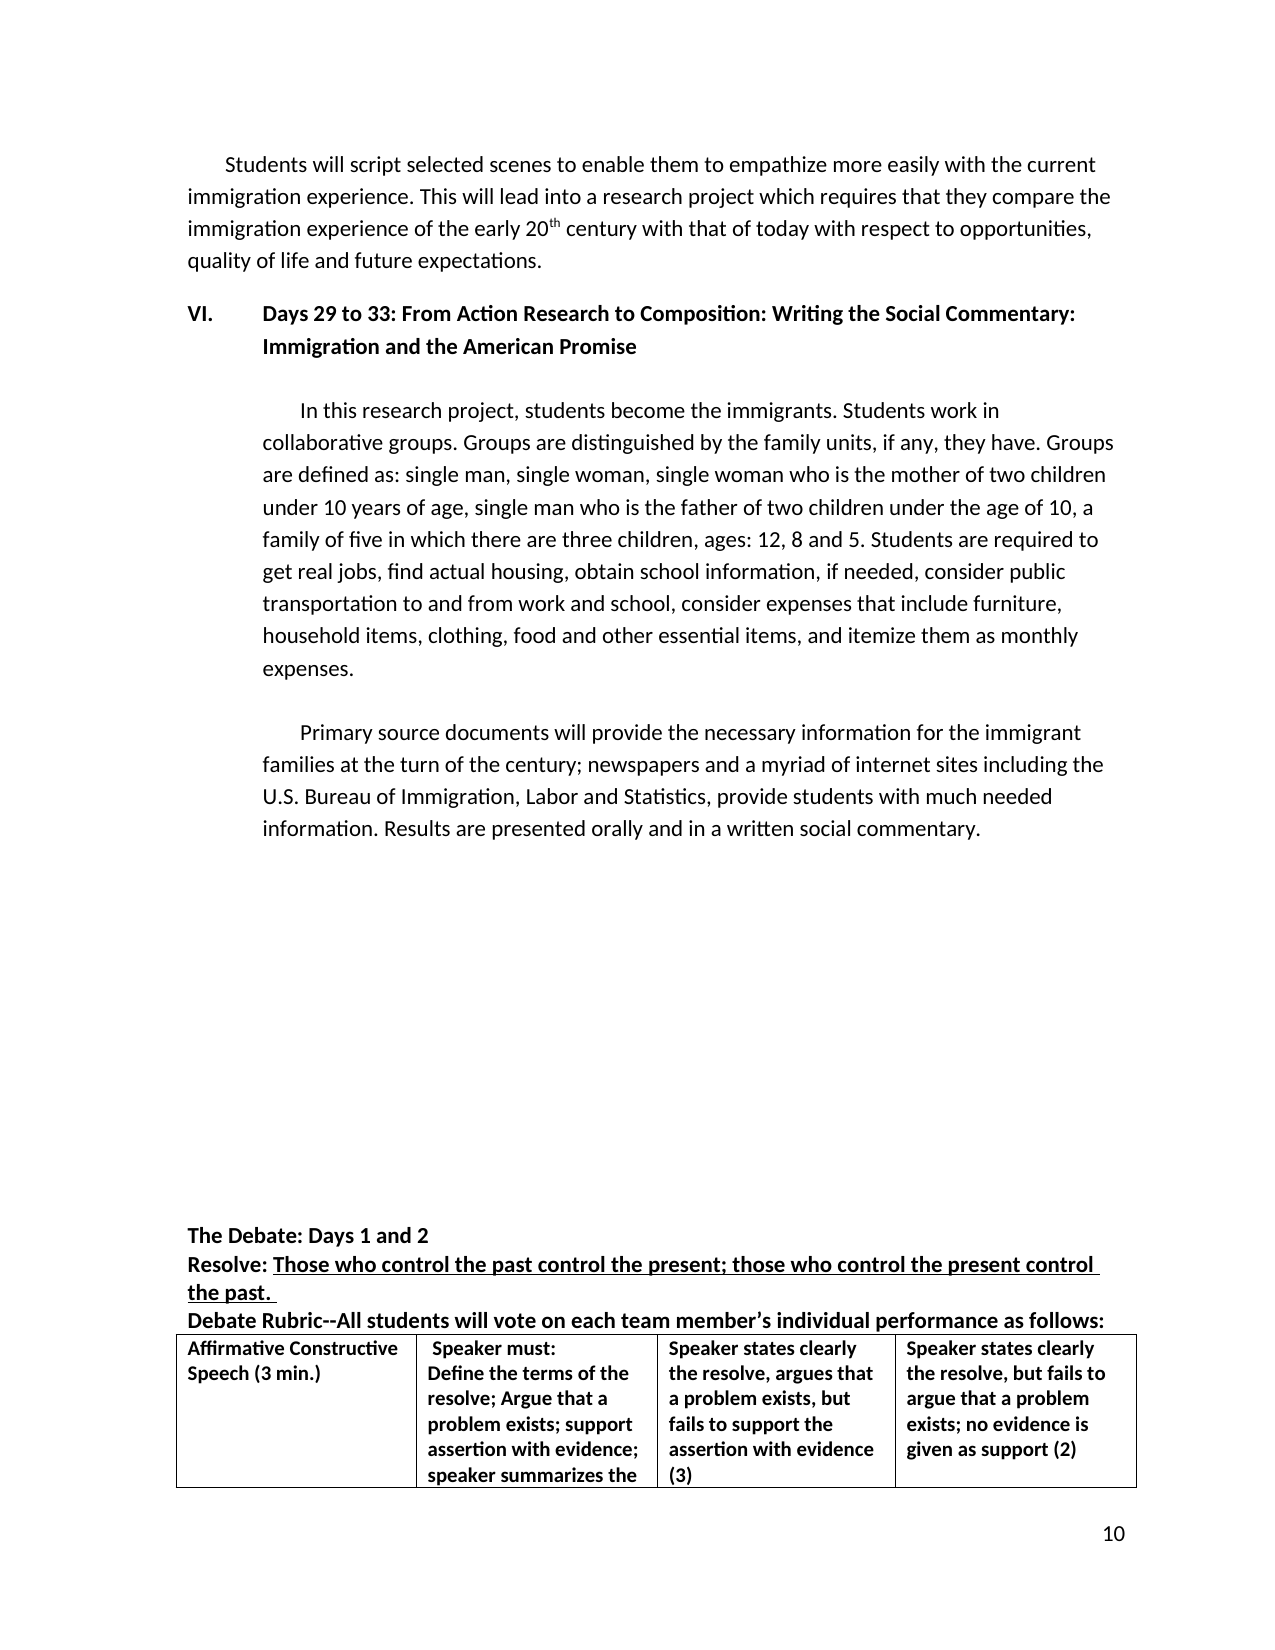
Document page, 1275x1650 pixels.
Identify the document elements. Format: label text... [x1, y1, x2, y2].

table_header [658, 1335, 895, 1487]
text Students will script selected scenes to enable them to empathize more easily with the current immigration experience. This will lead into a research project which requires that they compare the immigration experience of the early 20th century with that of today with respect to opportunities, quality of life and future expectations. [187, 150, 1125, 274]
list Days 29 to 33: From Action Research to Composition: Writing the Social Commentary: Immigration and the American Promise [187, 299, 1125, 360]
text Debate Rubric--All students will vote on each team member’s individual performance as follows: [187, 1306, 1125, 1334]
text The Debate: Days 1 and 2 [187, 1222, 1125, 1250]
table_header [896, 1335, 1136, 1487]
list Primary source documents will provide the necessary information for the immigrant families at the turn of the century; newspapers and a myriad of internet sites including the U.S. Bureau of Immigration, Labor and Statistics, provide students with much needed information. Results are presented orally and in a written social commentary. [262, 718, 1125, 843]
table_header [177, 1335, 416, 1487]
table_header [417, 1335, 657, 1487]
list In this research project, students become the immigrants. Students work in collaborative groups. Groups are distinguished by the family units, if any, they have. Groups are defined as: single man, single woman, single woman who is the mother of two children under 10 years of age, single man who is the father of two children under the age of 10, a family of five in which there are three children, ages: 12, 8 and 5. Students are required to get real jobs, find actual housing, obtain school information, if needed, consider public transportation to and from work and school, consider expenses that include furniture, household items, clothing, food and other essential items, and itemize them as monthly expenses. [262, 396, 1125, 682]
text Resolve: Those who control the past control the present; those who control the present control the past. [187, 1250, 1125, 1306]
